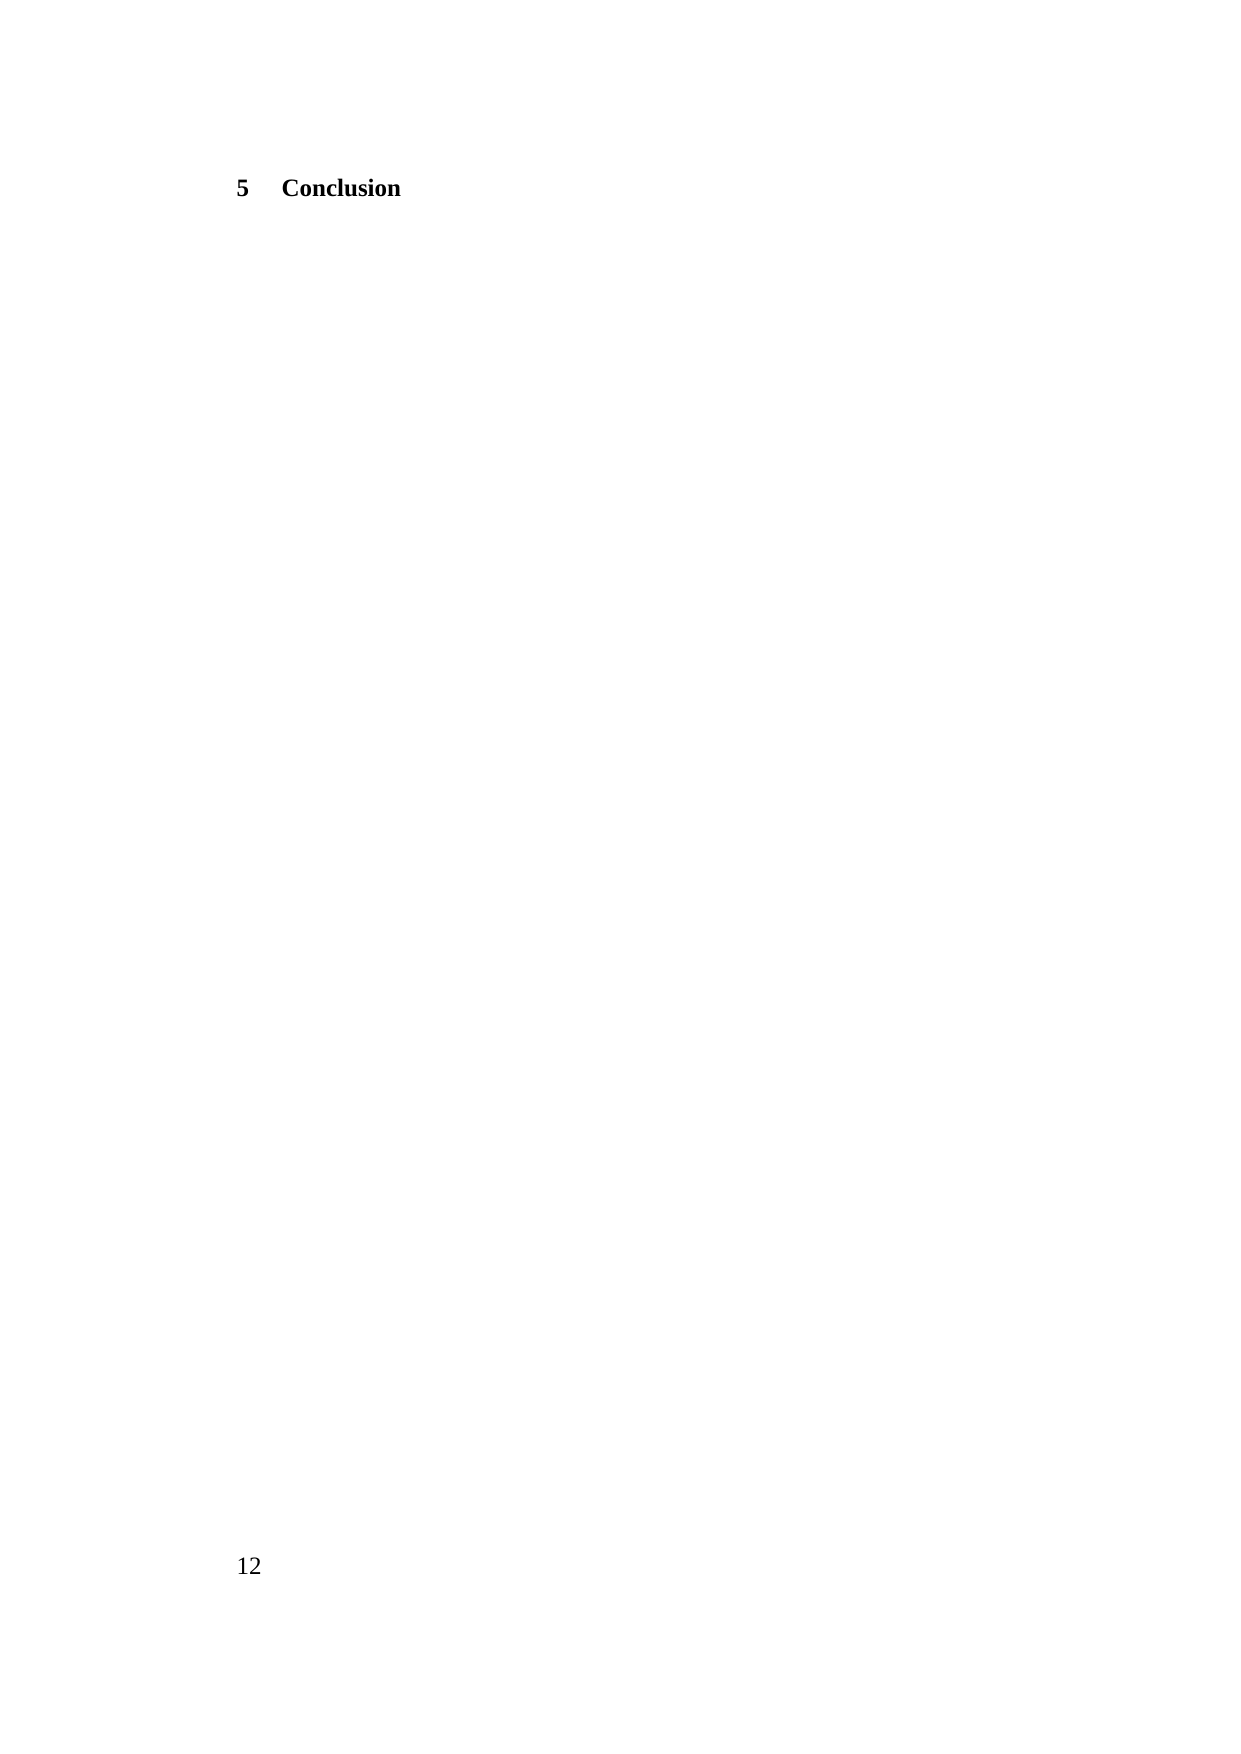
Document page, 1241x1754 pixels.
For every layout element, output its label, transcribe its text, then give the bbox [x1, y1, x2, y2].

subtitle Conclusion [236, 173, 1092, 201]
